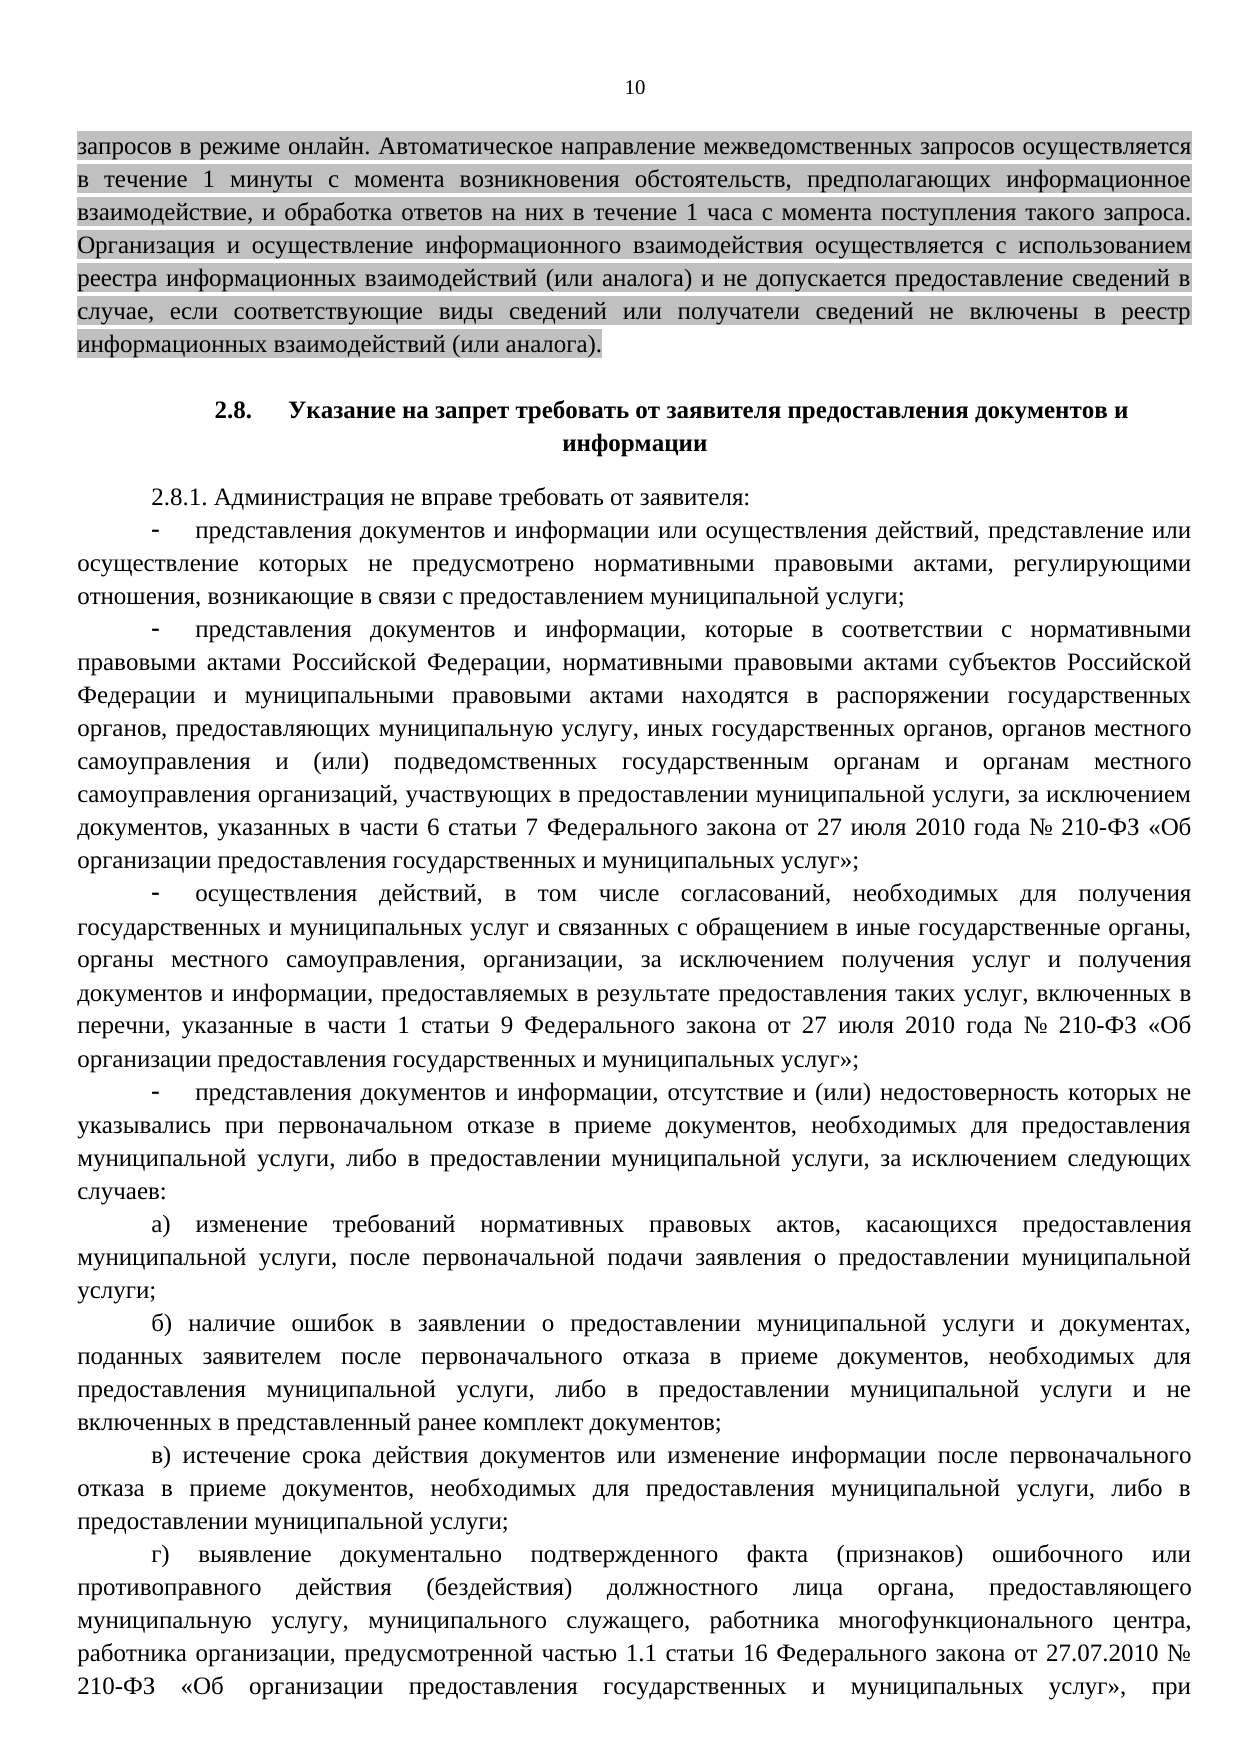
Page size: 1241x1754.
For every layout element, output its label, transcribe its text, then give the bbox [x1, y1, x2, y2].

list представления документов и информации, которые в соответствии с нормативными правовыми актами Российской Федерации, нормативными правовыми актами субъектов Российской Федерации и муниципальными правовыми актами находятся в распоряжении государственных органов, предоставляющих муниципальную услугу, иных государственных органов, органов местного самоуправления и (или) подведомственных государственным органам и органам местного самоуправления организаций, участвующих в предоставлении муниципальной услуги, за исключением документов, указанных в части 6 статьи 7 Федерального закона от 27 июля 2010 года № 210-ФЗ «Об организации предоставления государственных и муниципальных услуг»; [77, 614, 1192, 874]
list а) изменение требований нормативных правовых актов, касающихся предоставления муниципальной услуги, после первоначальной подачи заявления о предоставлении муниципальной услуги; [77, 1209, 1192, 1303]
list в) истечение срока действия документов или изменение информации после первоначального отказа в приеме документов, необходимых для предоставления муниципальной услуги, либо в предоставлении муниципальной услуги; [77, 1440, 1192, 1535]
list б) наличие ошибок в заявлении о предоставлении муниципальной услуги и документах, поданных заявителем после первоначального отказа в приеме документов, необходимых для предоставления муниципальной услуги, либо в предоставлении муниципальной услуги и не включенных в представленный ранее комплект документов; [77, 1308, 1192, 1436]
list осуществления действий, в том числе согласований, необходимых для получения государственных и муниципальных услуг и связанных с обращением в иные государственные органы, органы местного самоуправления, организации, за исключением получения услуг и получения документов и информации, предоставляемых в результате предоставления таких услуг, включенных в перечни, указанные в части 1 статьи 9 Федерального закона от 27 июля 2010 года № 210-ФЗ «Об организации предоставления государственных и муниципальных услуг»; [77, 878, 1192, 1072]
list представления документов и информации или осуществления действий, представление или осуществление которых не предусмотрено нормативными правовыми актами, регулирующими отношения, возникающие в связи с предоставлением муниципальной услуги; [77, 515, 1192, 610]
text 2.8.1. Администрация не вправе требовать от заявителя: [77, 482, 1192, 511]
list Указание на запрет требовать от заявителя предоставления документов и информации [77, 395, 1192, 457]
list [77, 325, 1192, 358]
list представления документов и информации, отсутствие и (или) недостоверность которых не указывались при первоначальном отказе в приеме документов, необходимых для предоставления муниципальной услуги, либо в предоставлении муниципальной услуги, за исключением следующих случаев: [77, 1077, 1192, 1204]
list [77, 1539, 1192, 1700]
